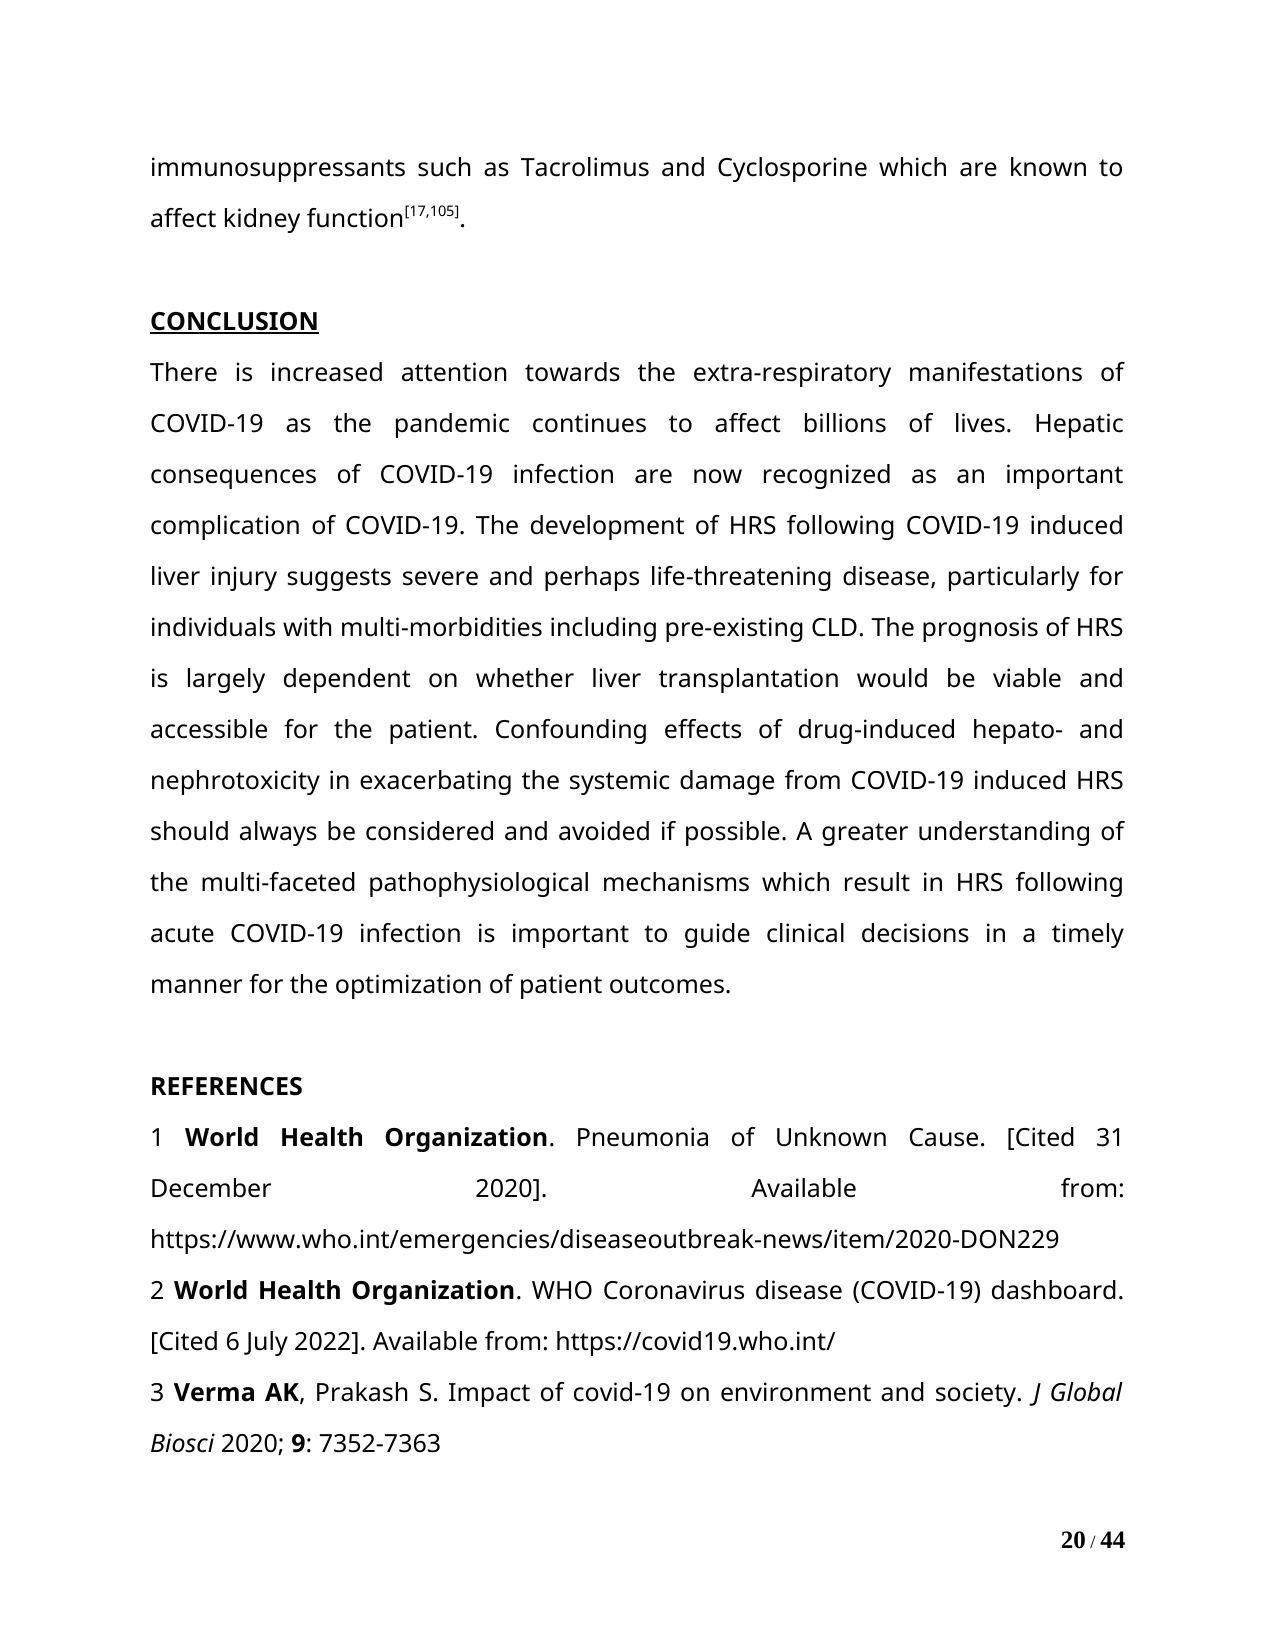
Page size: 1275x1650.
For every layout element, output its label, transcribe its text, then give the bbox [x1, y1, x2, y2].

text 3 Verma AK, Prakash S. Impact of covid-19 on environment and society. J Global Biosci 2020; 9: 7352-7363 [150, 1375, 1125, 1460]
text CONCLUSION [150, 303, 1125, 337]
text REFERENCES [150, 1069, 1125, 1103]
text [150, 150, 1125, 235]
text There is increased attention towards the extra-respiratory manifestations of COVID-19 as the pandemic continues to affect billions of lives. Hepatic consequences of COVID-19 infection are now recognized as an important complication of COVID-19. The development of HRS following COVID-19 induced liver injury suggests severe and perhaps life-threatening disease, particularly for individuals with multi-morbidities including pre-existing CLD. The prognosis of HRS is largely dependent on whether liver transplantation would be viable and accessible for the patient. Confounding effects of drug-induced hepato- and nephrotoxicity in exacerbating the systemic damage from COVID-19 induced HRS should always be considered and avoided if possible. A greater understanding of the multi-faceted pathophysiological mechanisms which result in HRS following acute COVID-19 infection is important to guide clinical decisions in a timely manner for the optimization of patient outcomes. [150, 354, 1125, 1001]
text 1 World Health Organization. Pneumonia of Unknown Cause. [Cited 31 December 2020]. Available from: https://www.who.int/emergencies/diseaseoutbreak-news/item/2020-DON229 [150, 1120, 1125, 1256]
text 2 World Health Organization. WHO Coronavirus disease (COVID-19) dashboard. [Cited 6 July 2022]. Available from: https://covid19.who.int/ [150, 1273, 1125, 1358]
